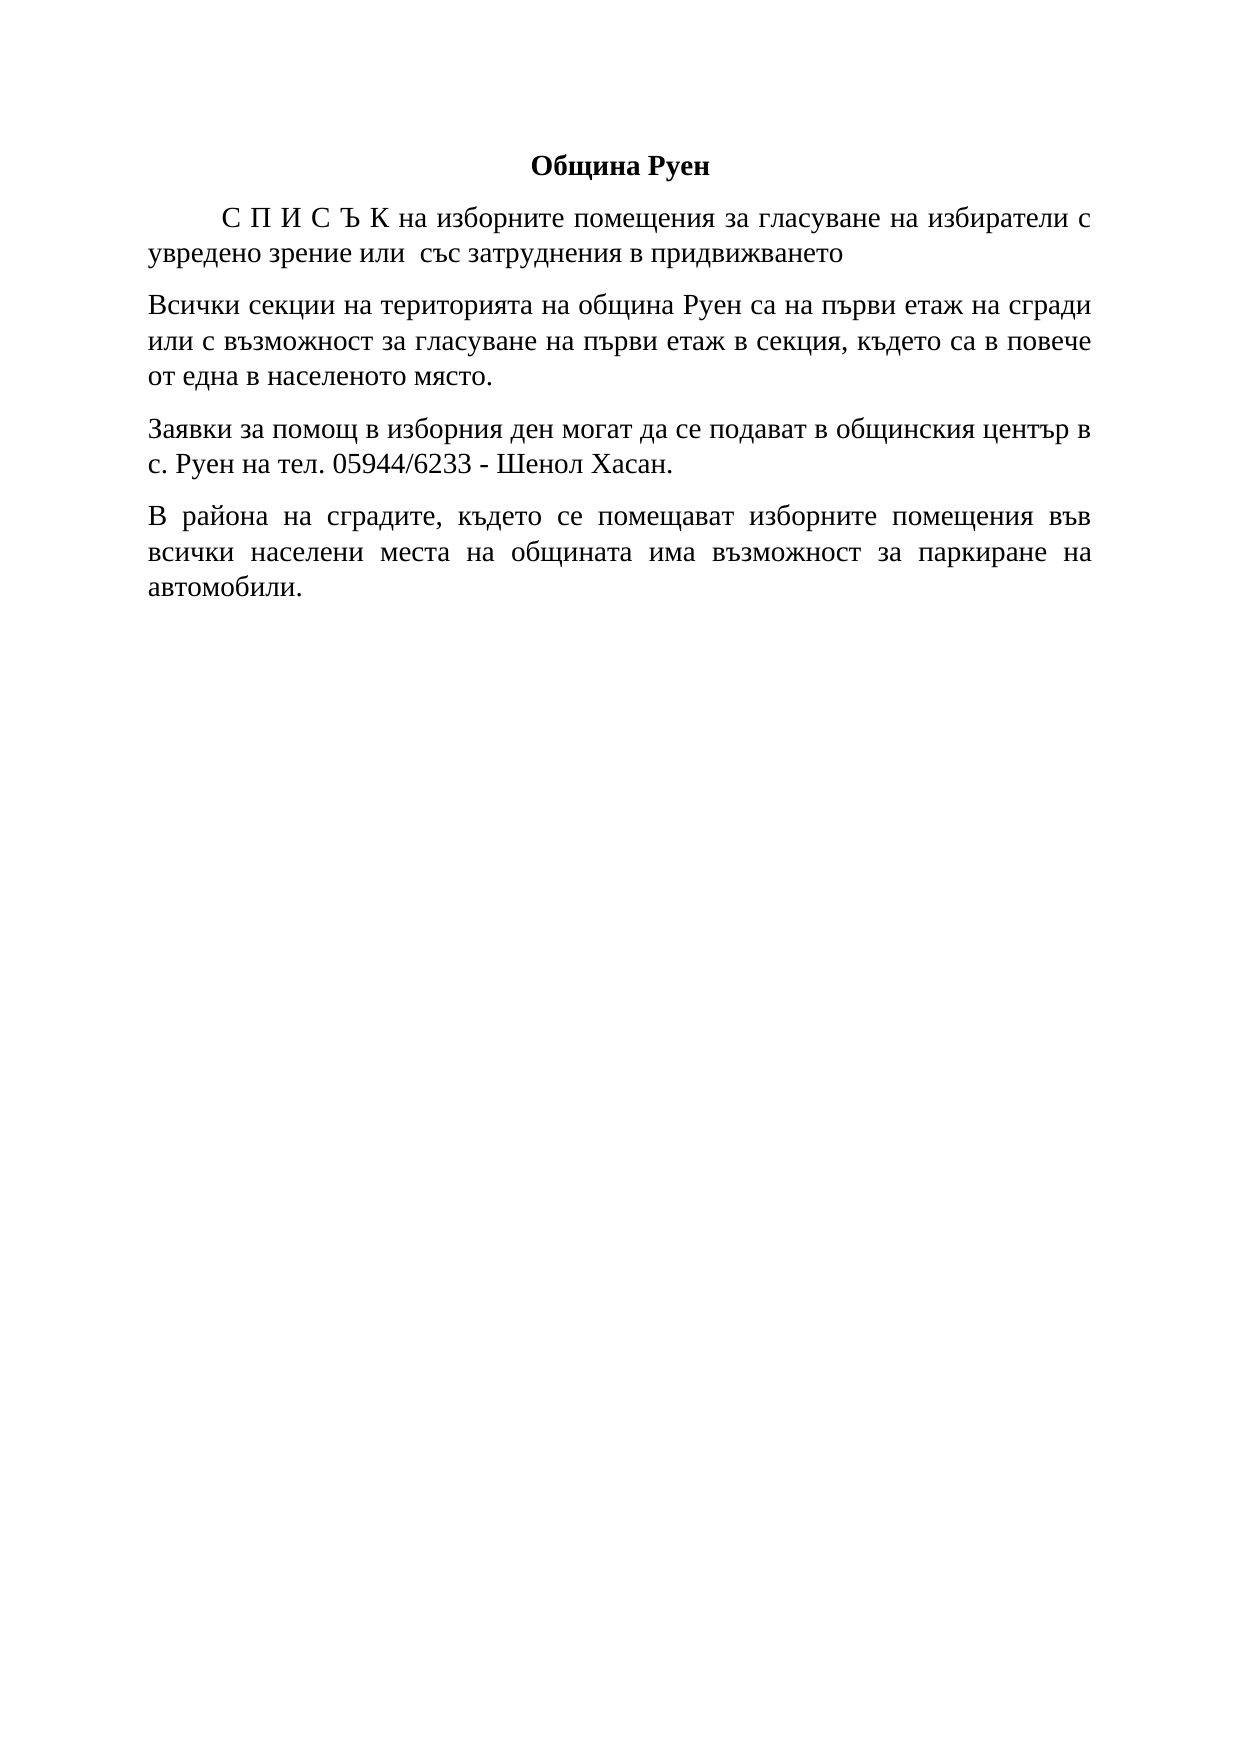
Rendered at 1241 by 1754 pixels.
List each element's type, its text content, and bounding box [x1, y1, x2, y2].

text С П И С Ъ К на изборните помещения за гласуване на избиратели с увредeно зрение или със затруднения в придвижването [148, 200, 1093, 269]
text Община Руен [148, 148, 1093, 181]
text Всички секции на територията на община Руен са на първи етаж на сгради или с възможност за гласуване на първи етаж в секция, където са в повече от една в населеното място. [148, 287, 1093, 392]
text Заявки за помощ в изборния ден могат да се подават в общинския център в с. Руен на тел. 05944/6233 - Шенол Хасан. [148, 411, 1093, 480]
text В района на сградите, където се помещават изборните помещения във всички населени места на общината има възможност за паркиране на автомобили. [148, 498, 1093, 603]
